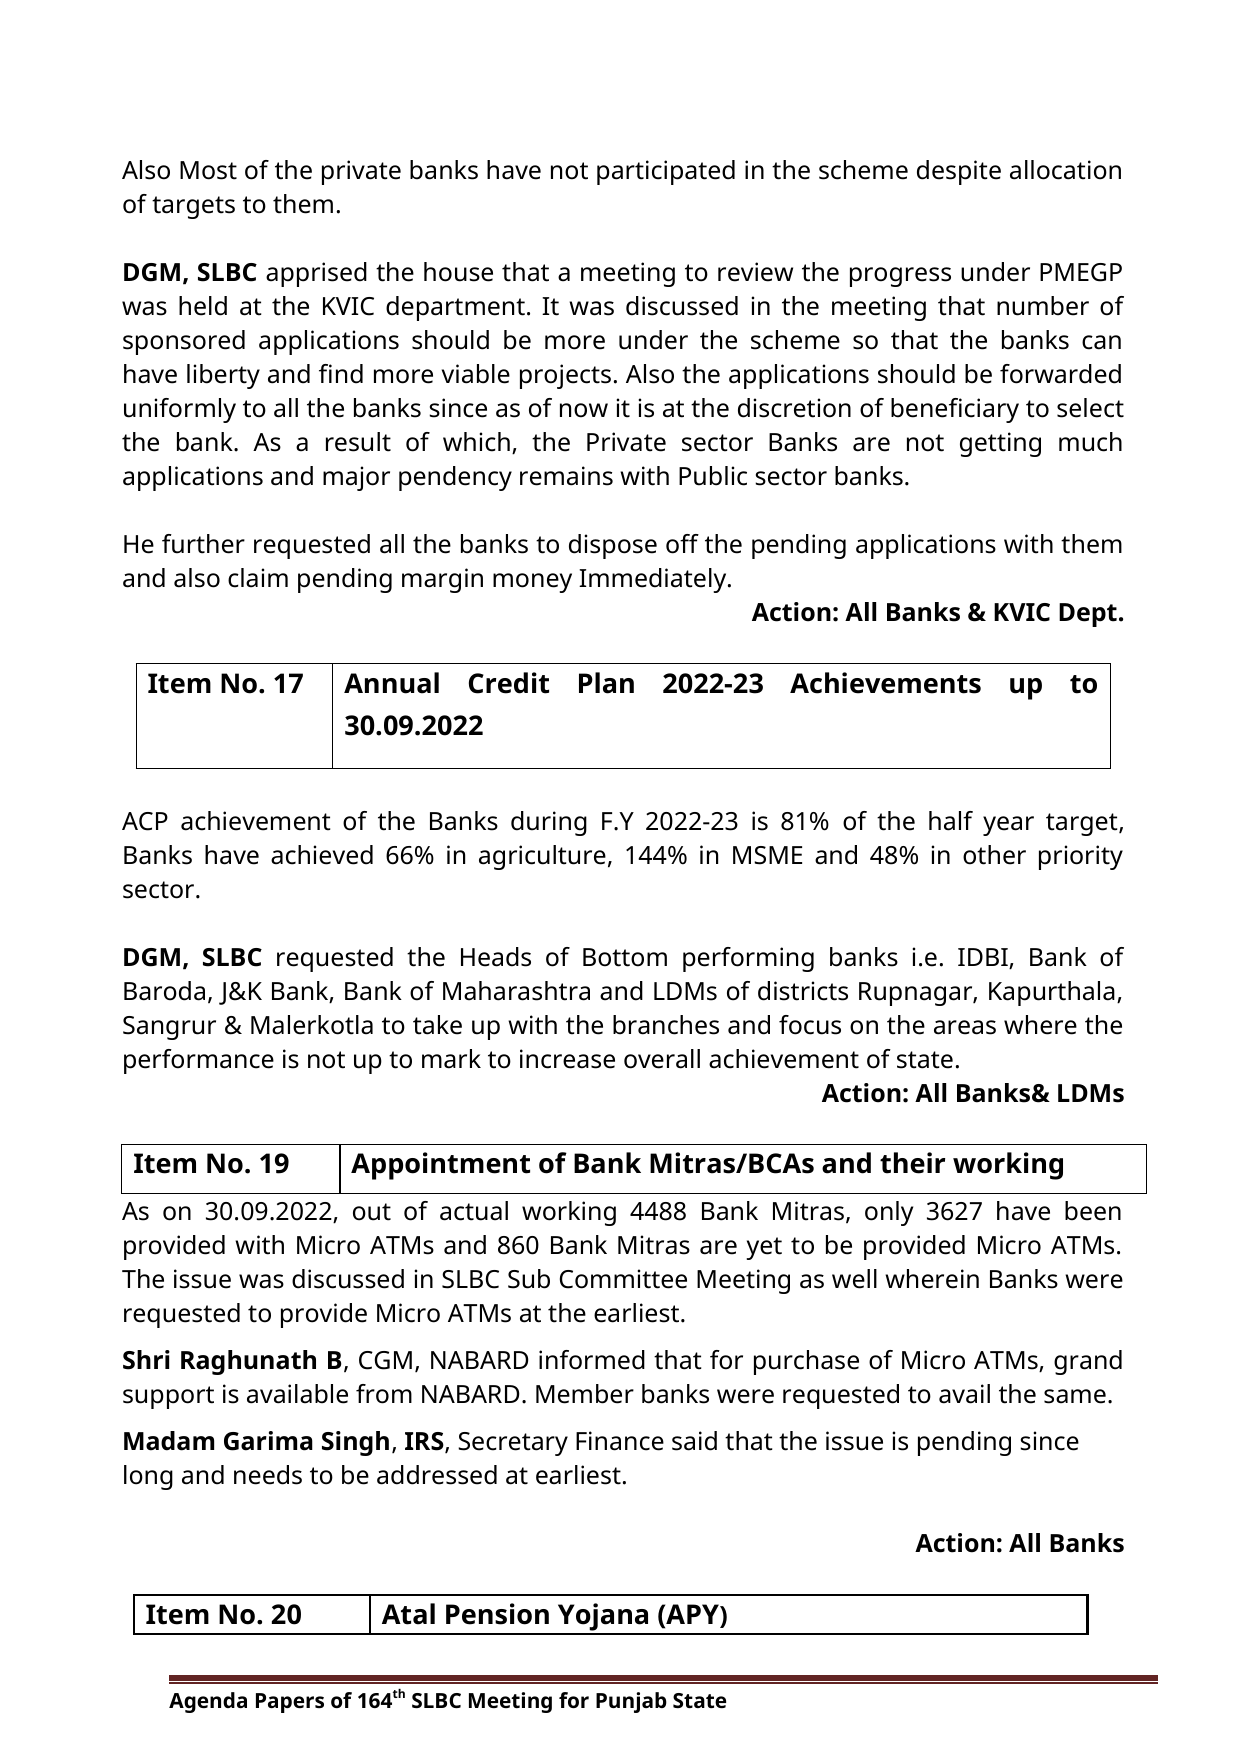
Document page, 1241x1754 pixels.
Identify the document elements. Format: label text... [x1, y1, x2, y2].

text DGM, SLBC requested the Heads of Bottom performing banks i.e. IDBI, Bank of Baroda, J&K Bank, Bank of Maharashtra and LDMs of districts Rupnagar, Kapurthala, Sangrur & Malerkotla to take up with the branches and focus on the areas where the performance is not up to mark to increase overall achievement of state. [122, 939, 1125, 1076]
text Madam Garima Singh, IRS, Secretary Finance said that the issue is pending since long and needs to be addressed at earliest. [122, 1423, 1125, 1491]
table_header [371, 1596, 1086, 1633]
text ACP achievement of the Banks during F.Y 2022-23 is 81% of the half year target, Banks have achieved 66% in agriculture, 144% in MSME and 48% in other priority sector. [122, 803, 1125, 906]
text He further requested all the banks to dispose off the pending applications with them and also claim pending margin money Immediately. [122, 527, 1125, 595]
table_header Item No. 19 [122, 1145, 339, 1193]
table_header Item No. 20 [135, 1596, 369, 1633]
text Action: All Banks & KVIC Dept. [122, 595, 1125, 629]
text Also Most of the private banks have not participated in the scheme despite allocation of targets to them. [122, 152, 1125, 220]
text DGM, SLBC apprised the house that a meeting to review the progress under PMEGP was held at the KVIC department. It was discussed in the meeting that number of sponsored applications should be more under the scheme so that the banks can have liberty and find more viable projects. Also the applications should be forwarded uniformly to all the banks since as of now it is at the discretion of beneficiary to select the bank. As a result of which, the Private sector Banks are not getting much applications and major pendency remains with Public sector banks. [122, 254, 1125, 493]
table_header Item No. 17 [137, 664, 332, 768]
table_header Annual Credit Plan 2022-23 Achievements up to 30.09.2022 [333, 664, 1110, 768]
text Action: All Banks [122, 1526, 1125, 1559]
text Shri Raghunath B, CGM, NABARD informed that for purchase of Micro ATMs, grand support is available from NABARD. Member banks were requested to avail the same. [122, 1343, 1125, 1411]
text Action: All Banks& LDMs [122, 1076, 1125, 1110]
text As on 30.09.2022, out of actual working 4488 Bank Mitras, only 3627 have been provided with Micro ATMs and 860 Bank Mitras are yet to be provided Micro ATMs. The issue was discussed in SLBC Sub Committee Meeting as well wherein Banks were requested to provide Micro ATMs at the earliest. [122, 1194, 1125, 1330]
table_header Appointment of Bank Mitras/BCAs and their working [341, 1145, 1146, 1193]
